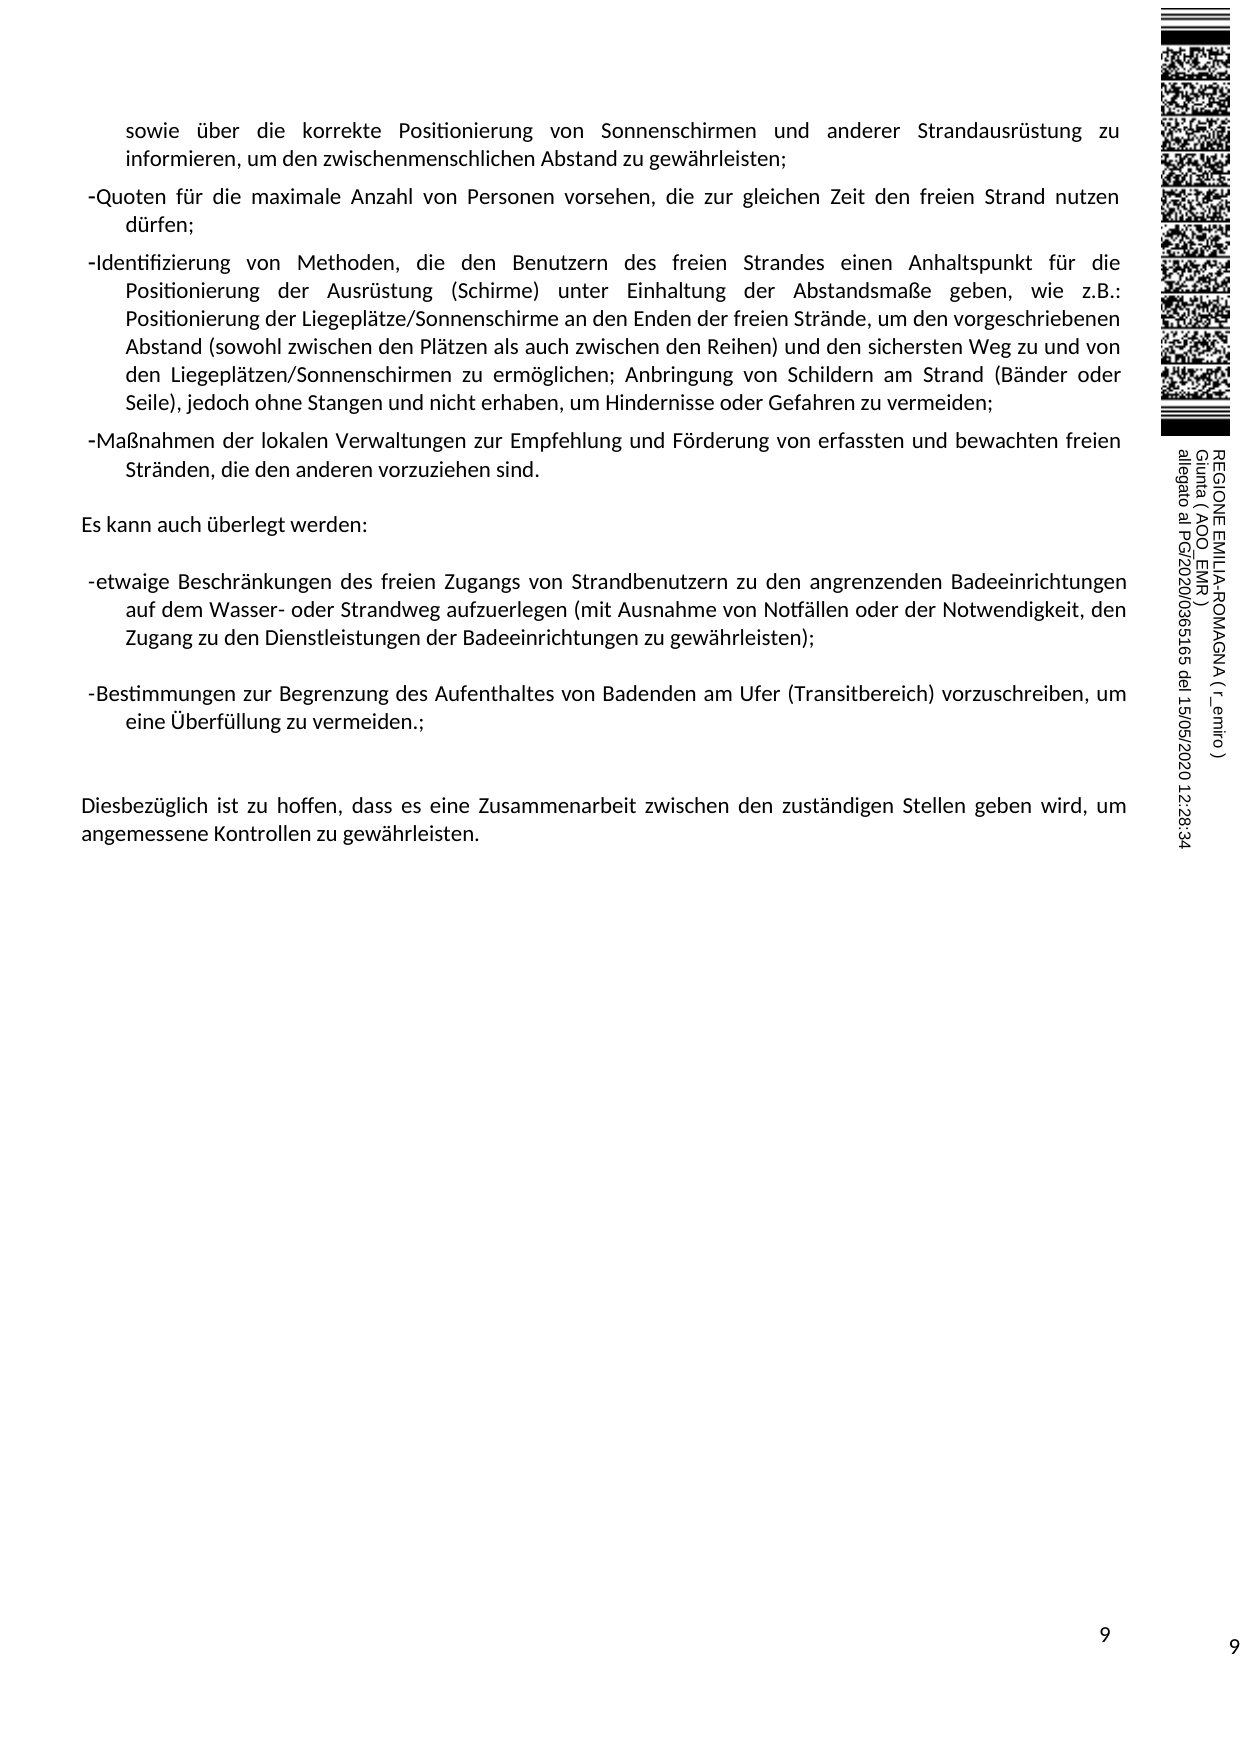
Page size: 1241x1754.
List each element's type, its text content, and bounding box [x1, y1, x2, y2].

list Bestimmungen zur Begrenzung des Aufenthaltes von Badenden am Ufer (Transitbereich) vorzuschreiben, um eine Überfüllung zu vermeiden.; [88, 679, 1129, 735]
list Identifizierung von Methoden, die den Benutzern des freien Strandes einen Anhaltspunkt für die Positionierung der Ausrüstung (Schirme) unter Einhaltung der Abstandsmaße geben, wie z.B.: Positionierung der Liegeplätze/Sonnenschirme an den Enden der freien Strände, um den vorgeschriebenen Abstand (sowohl zwischen den Plätzen als auch zwischen den Reihen) und den sichersten Weg zu und von den Liegeplätzen/Sonnenschirmen zu ermöglichen; Anbringung von Schildern am Strand (Bänder oder Seile), jedoch ohne Stangen und nicht erhaben, um Hindernisse oder Gefahren zu vermeiden; [88, 248, 1123, 417]
text sowie über die korrekte Positionierung von Sonnenschirmen und anderer Strandausrüstung zu informieren, um den zwischenmenschlichen Abstand zu gewährleisten; [125, 116, 1122, 172]
text Diesbezüglich ist zu hoffen, dass es eine Zusammenarbeit zwischen den zuständigen Stellen geben wird, um angemessene Kontrollen zu gewährleisten. [81, 791, 1129, 847]
text Es kann auch überlegt werden: [81, 511, 1129, 538]
picture [1161, 8, 1230, 436]
list Quoten für die maximale Anzahl von Personen vorsehen, die zur gleichen Zeit den freien Strand nutzen dürfen; [88, 182, 1122, 238]
list etwaige Beschränkungen des freien Zugangs von Strandbenutzern zu den angrenzenden Badeeinrichtungen auf dem Wasser- oder Strandweg aufzuerlegen (mit Ausnahme von Notfällen oder der Notwendigkeit, den Zugang zu den Dienstleistungen der Badeeinrichtungen zu gewährleisten); [88, 567, 1129, 651]
list Maßnahmen der lokalen Verwaltungen zur Empfehlung und Förderung von erfassten und bewachten freien Stränden, die den anderen vorzuziehen sind. [88, 427, 1123, 483]
